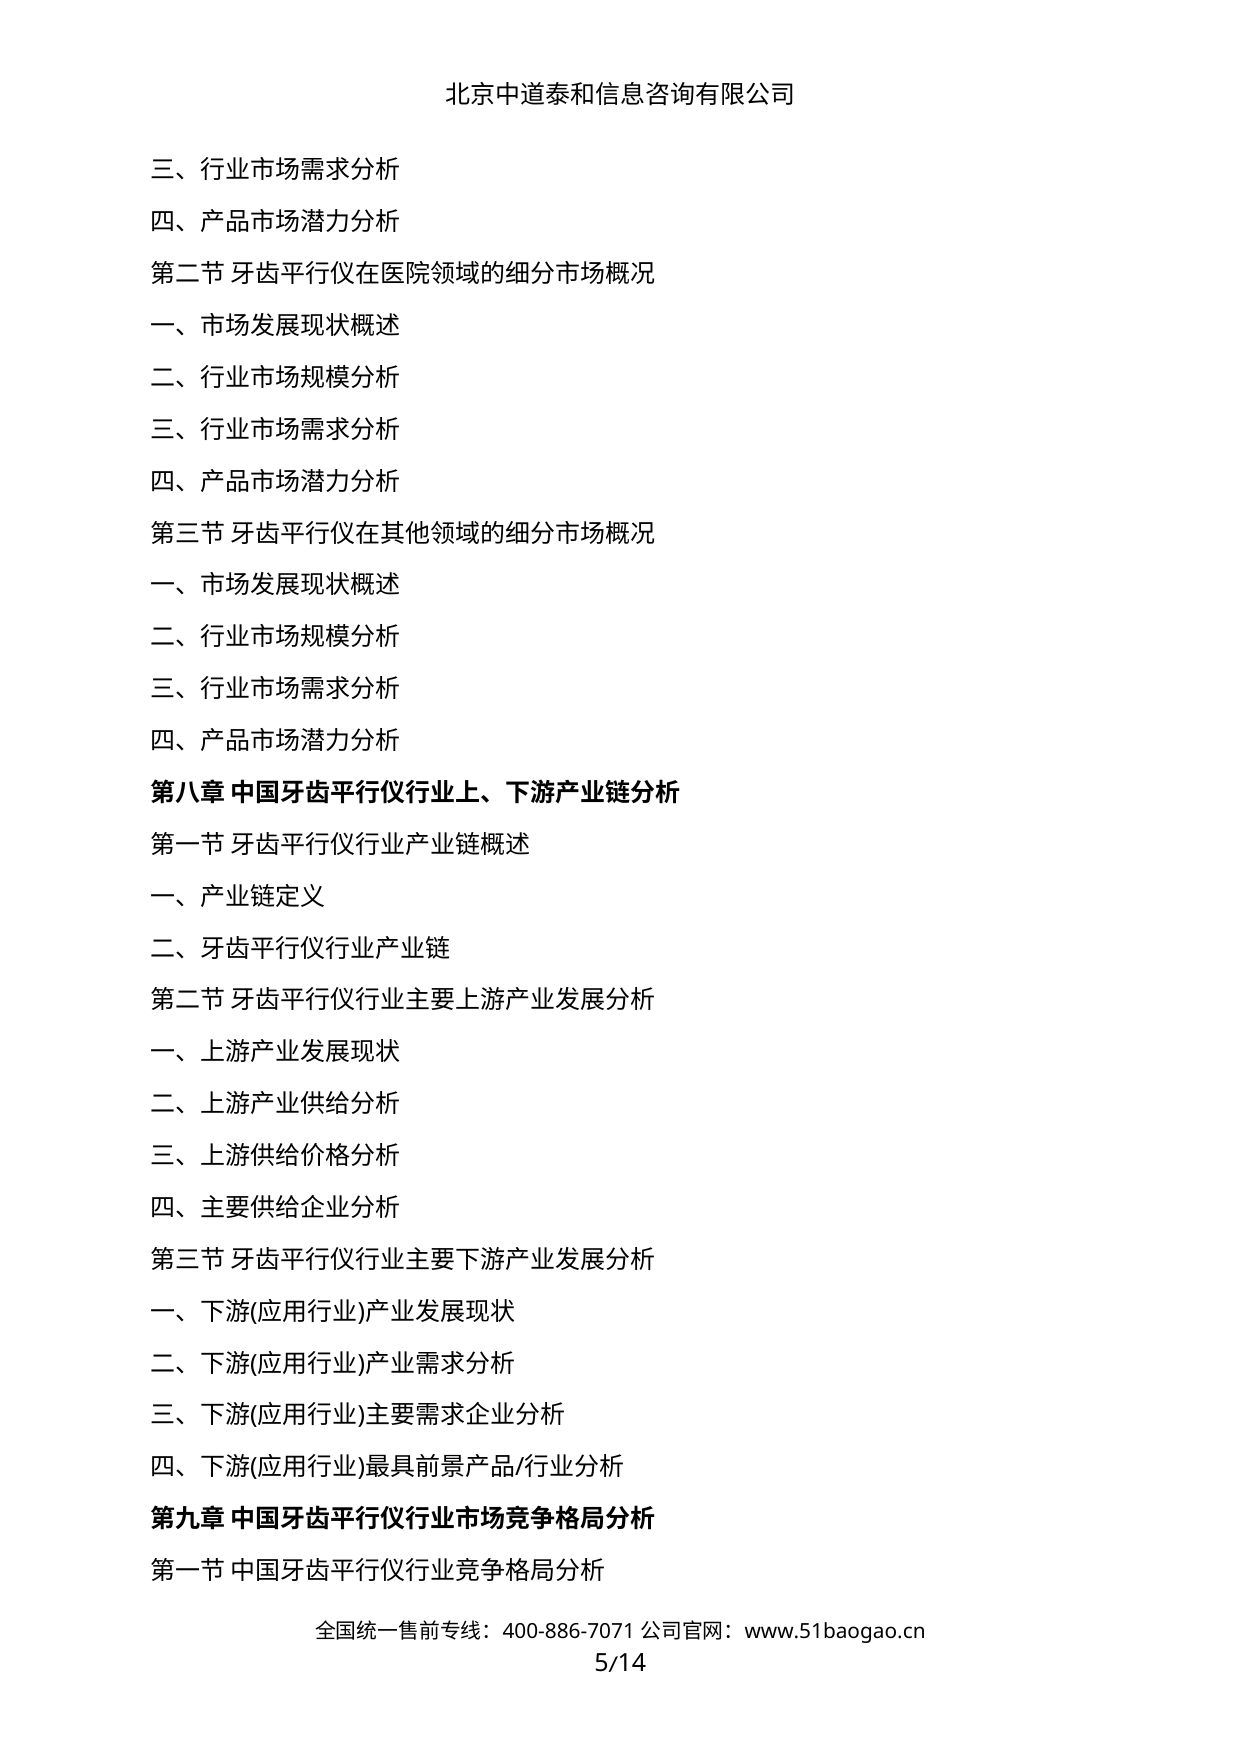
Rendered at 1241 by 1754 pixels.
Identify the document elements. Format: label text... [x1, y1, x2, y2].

text 第三节 牙齿平行仪行业主要下游产业发展分析 [150, 1239, 1090, 1276]
text 一、市场发展现状概述 [150, 306, 1090, 342]
text 二、下游(应用行业)产业需求分析 [150, 1343, 1090, 1379]
text 第二节 牙齿平行仪在医院领域的细分市场概况 [150, 254, 1090, 290]
text 一、下游(应用行业)产业发展现状 [150, 1291, 1090, 1327]
text 第一节 中国牙齿平行仪行业竞争格局分析 [150, 1551, 1090, 1587]
text 四、产品市场潜力分析 [150, 202, 1090, 238]
text 二、牙齿平行仪行业产业链 [150, 928, 1090, 964]
text 四、下游(应用行业)最具前景产品/行业分析 [150, 1447, 1090, 1483]
text 三、上游供给价格分析 [150, 1136, 1090, 1172]
text 一、市场发展现状概述 [150, 565, 1090, 601]
text 三、行业市场需求分析 [150, 150, 1090, 186]
text 第八章 中国牙齿平行仪行业上、下游产业链分析 [150, 772, 1090, 809]
text 二、上游产业供给分析 [150, 1084, 1090, 1120]
text 一、产业链定义 [150, 876, 1090, 912]
text 第二节 牙齿平行仪行业主要上游产业发展分析 [150, 980, 1090, 1016]
text 一、上游产业发展现状 [150, 1032, 1090, 1068]
text 二、行业市场规模分析 [150, 617, 1090, 653]
text 二、行业市场规模分析 [150, 357, 1090, 394]
text 第九章 中国牙齿平行仪行业市场竞争格局分析 [150, 1499, 1090, 1535]
text 四、主要供给企业分析 [150, 1187, 1090, 1224]
text 第一节 牙齿平行仪行业产业链概述 [150, 824, 1090, 861]
text 四、产品市场潜力分析 [150, 461, 1090, 497]
text 三、行业市场需求分析 [150, 669, 1090, 705]
text 三、下游(应用行业)主要需求企业分析 [150, 1395, 1090, 1431]
text 四、产品市场潜力分析 [150, 721, 1090, 757]
text 三、行业市场需求分析 [150, 409, 1090, 446]
text 第三节 牙齿平行仪在其他领域的细分市场概况 [150, 513, 1090, 549]
